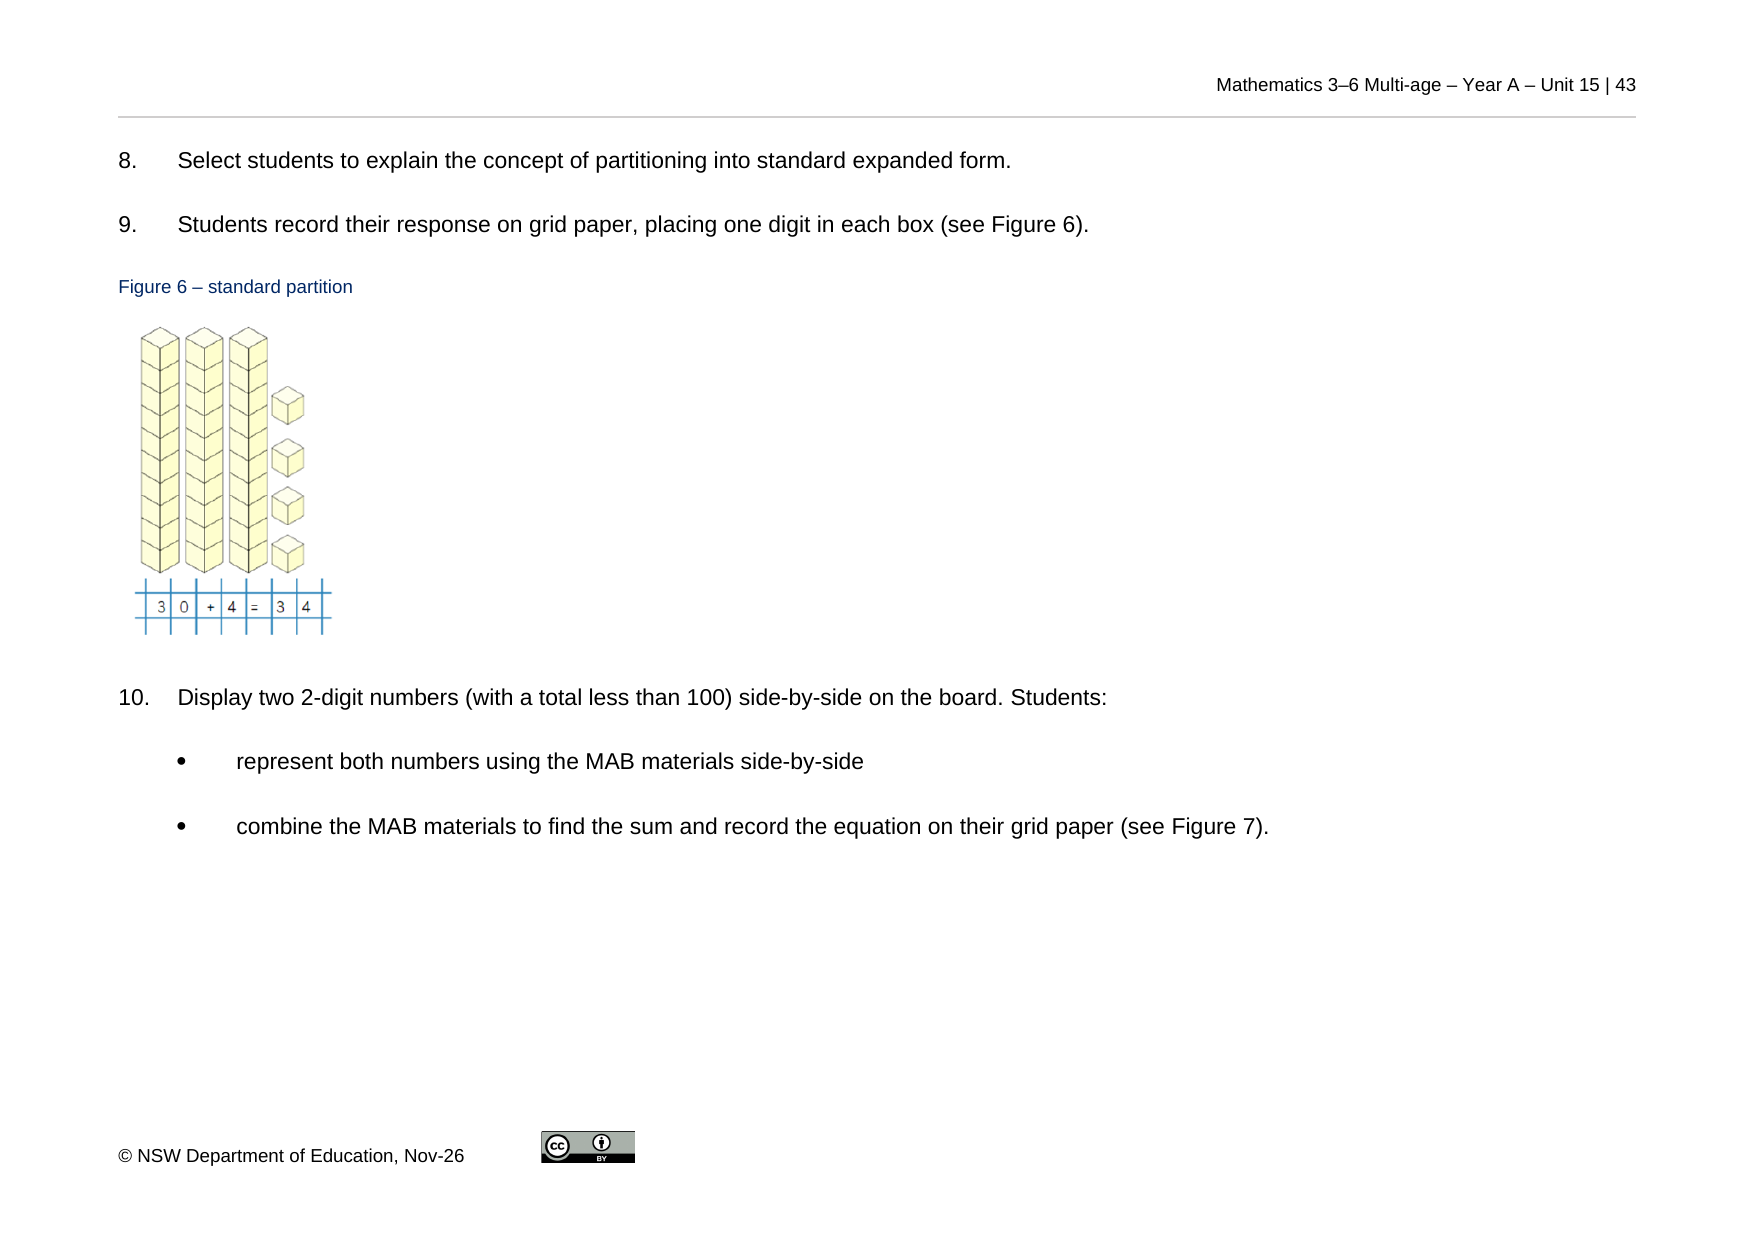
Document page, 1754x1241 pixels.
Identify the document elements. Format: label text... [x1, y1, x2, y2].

picture [541, 1131, 635, 1163]
list combine the MAB materials to find the sum and record the equation on their grid paper (see Figure 7). [177, 813, 1636, 839]
text Figure 6 – standard partition [118, 276, 1636, 297]
list Students record their response on grid paper, placing one digit in each box (see Figure 6). [118, 211, 1636, 237]
list represent both numbers using the MAB materials side-by-side [177, 748, 1636, 774]
list Select students to explain the concept of partitioning into standard expanded form. [118, 147, 1636, 173]
picture [118, 317, 348, 646]
list Display two 2-digit numbers (with a total less than 100) side-by-side on the board. Students: [118, 684, 1636, 710]
